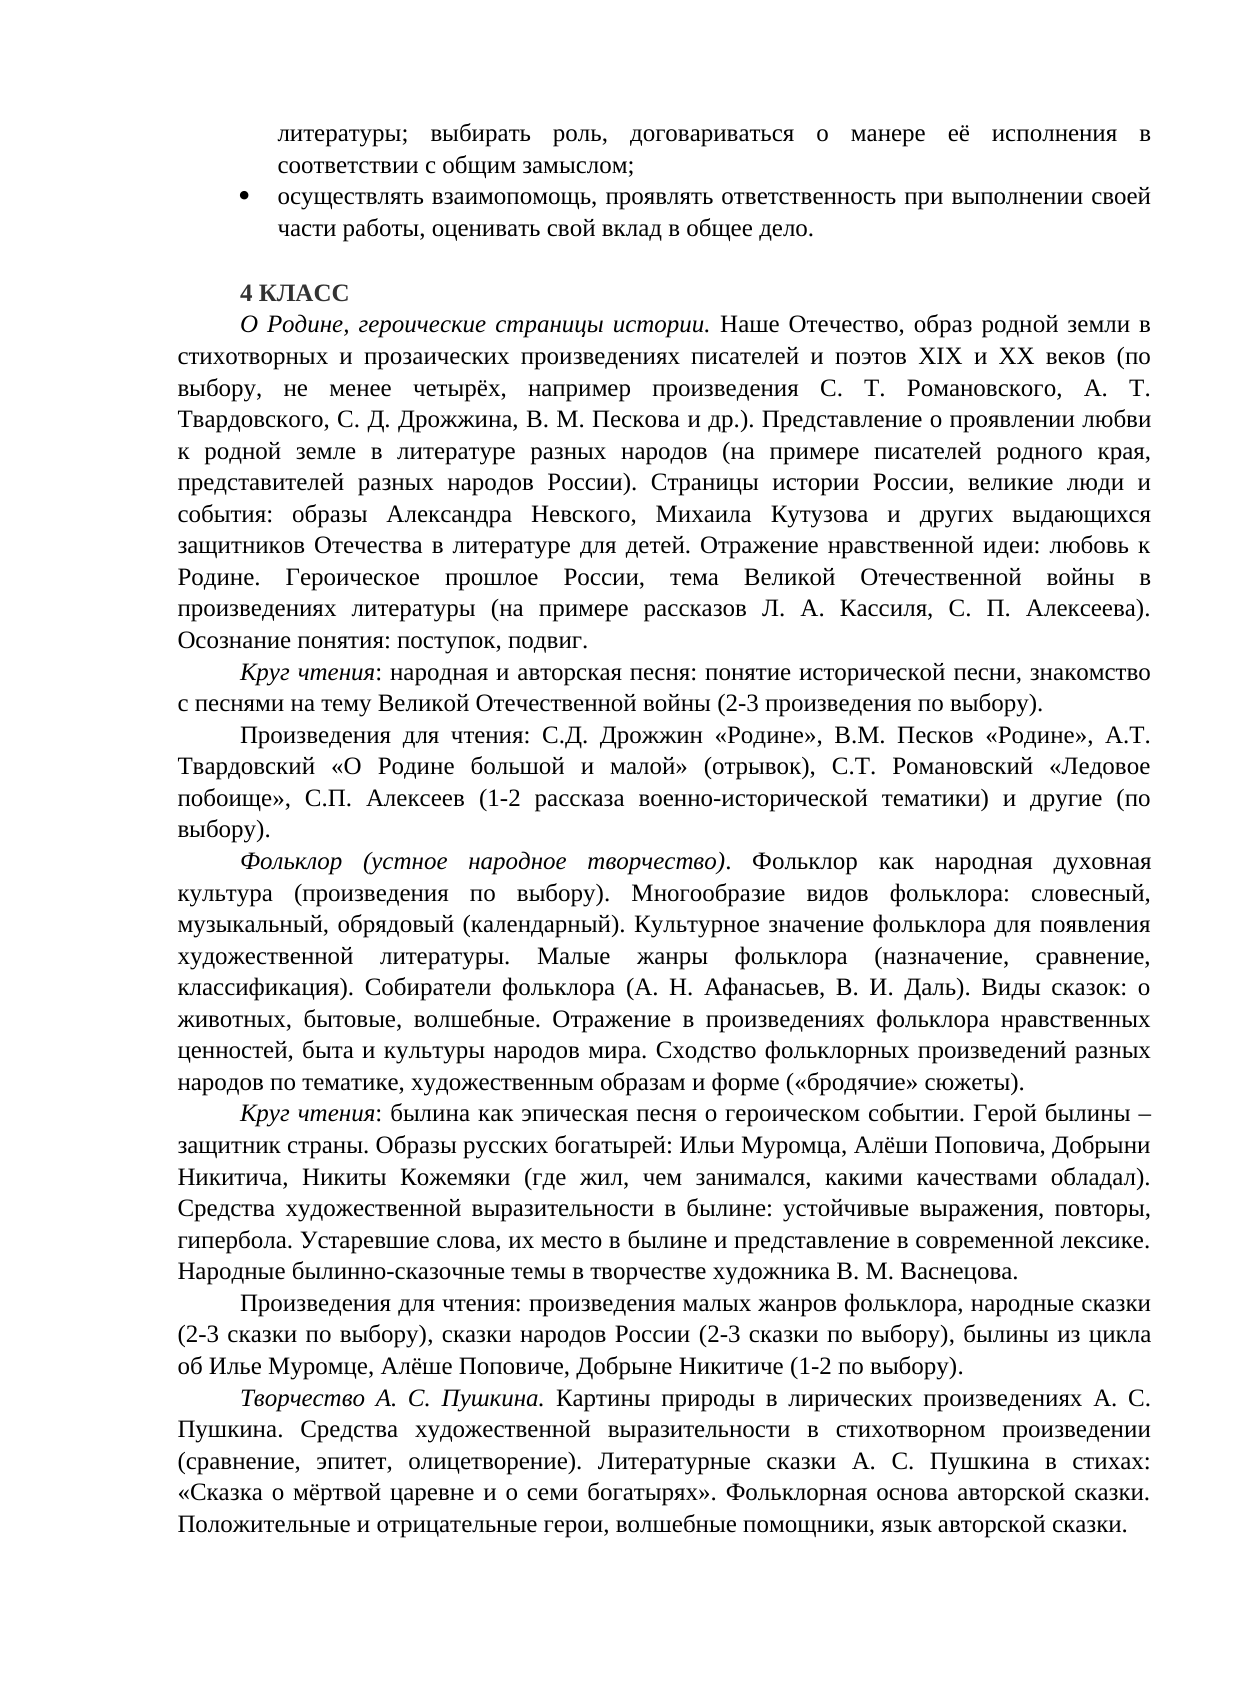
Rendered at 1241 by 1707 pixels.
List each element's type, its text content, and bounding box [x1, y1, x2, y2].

text 4 КЛАСС [177, 278, 1152, 307]
text О Родине, героические страницы истории. Наше Отечество, образ родной земли в стихотворных и прозаических произведениях писателей и поэтов ХIХ и ХХ веков (по выбору, не менее четырёх, например произведения С. Т. Романовского, А. Т. Твардовского, С. Д. Дрожжина, В. М. Пескова ‌и др.‌). Представление о проявлении любви к родной земле в литературе разных народов (на примере писателей родного края, представителей разных народов России). Страницы истории России, великие люди и события: образы Александра Невского, Михаила Кутузова и других выдающихся защитников Отечества в литературе для детей. Отражение нравственной идеи: любовь к Родине. Героическое прошлое России, тема Великой Отечественной войны в произведениях литературы (на примере рассказов Л. А. Кассиля, С. П. Алексеева). Осознание понятия: поступок, подвиг. [177, 309, 1152, 654]
text Творчество А. С. Пушкина. Картины природы в лирических произведениях А. С. Пушкина. Средства художественной выразительности в стихотворном произведении (сравнение, эпитет, олицетворение). Литературные сказки А. С. Пушкина в стихах: «Сказка о мёртвой царевне и о семи богатырях». Фольклорная основа авторской сказки. Положительные и отрицательные герои, волшебные помощники, язык авторской сказки. [177, 1383, 1152, 1538]
text Произведения для чтения: С.Д. Дрожжин «Родине», В.М. Песков «Родине», А.Т. Твардовский «О Родине большой и малой» (отрывок), С.Т. Романовский «Ледовое побоище», С.П. Алексеев ‌(1-2 рассказа военно-исторической тематики) и другие (по выбору).‌ [177, 720, 1152, 843]
text Фольклор (устное народное творчество). Фольклор как народная духовная культура (произведения по выбору). Многообразие видов фольклора: словесный, музыкальный, обрядовый (календарный). Культурное значение фольклора для появления художественной литературы. Малые жанры фольклора (назначение, сравнение, классификация). Собиратели фольклора (А. Н. Афанасьев, В. И. Даль). Виды сказок: о животных, бытовые, волшебные. Отражение в произведениях фольклора нравственных ценностей, быта и культуры народов мира. Сходство фольклорных произведений разных народов по тематике, художественным образам и форме («бродячие» сюжеты). [177, 846, 1152, 1096]
text Круг чтения: народная и авторская песня: понятие исторической песни, знакомство с песнями на тему Великой Отечественной войны (2-3 произведения по выбору). [177, 657, 1152, 717]
text Круг чтения: былина как эпическая песня о героическом событии. Герой былины – защитник страны. Образы русских богатырей: Ильи Муромца, Алёши Поповича, Добрыни Никитича, Никиты Кожемяки (где жил, чем занимался, какими качествами обладал). Средства художественной выразительности в былине: устойчивые выражения, повторы, гипербола. Устаревшие слова, их место в былине и представление в современной лексике. Народные былинно-сказочные темы в творчестве художника В. М. Васнецова. [177, 1098, 1152, 1285]
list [240, 118, 1152, 178]
text Произведения для чтения: произведения малых жанров фольклора, народные сказки ‌(2-3 сказки по выбору)‌, сказки народов России ‌(2-3 сказки по выбору)‌, былины из цикла об Илье Муромце, Алёше Поповиче, Добрыне Никитиче ‌(1-2 по выбору)‌. [177, 1288, 1152, 1380]
list осуществлять взаимопомощь, проявлять ответственность при выполнении своей части работы, оценивать свой вклад в общее дело. [240, 181, 1152, 242]
